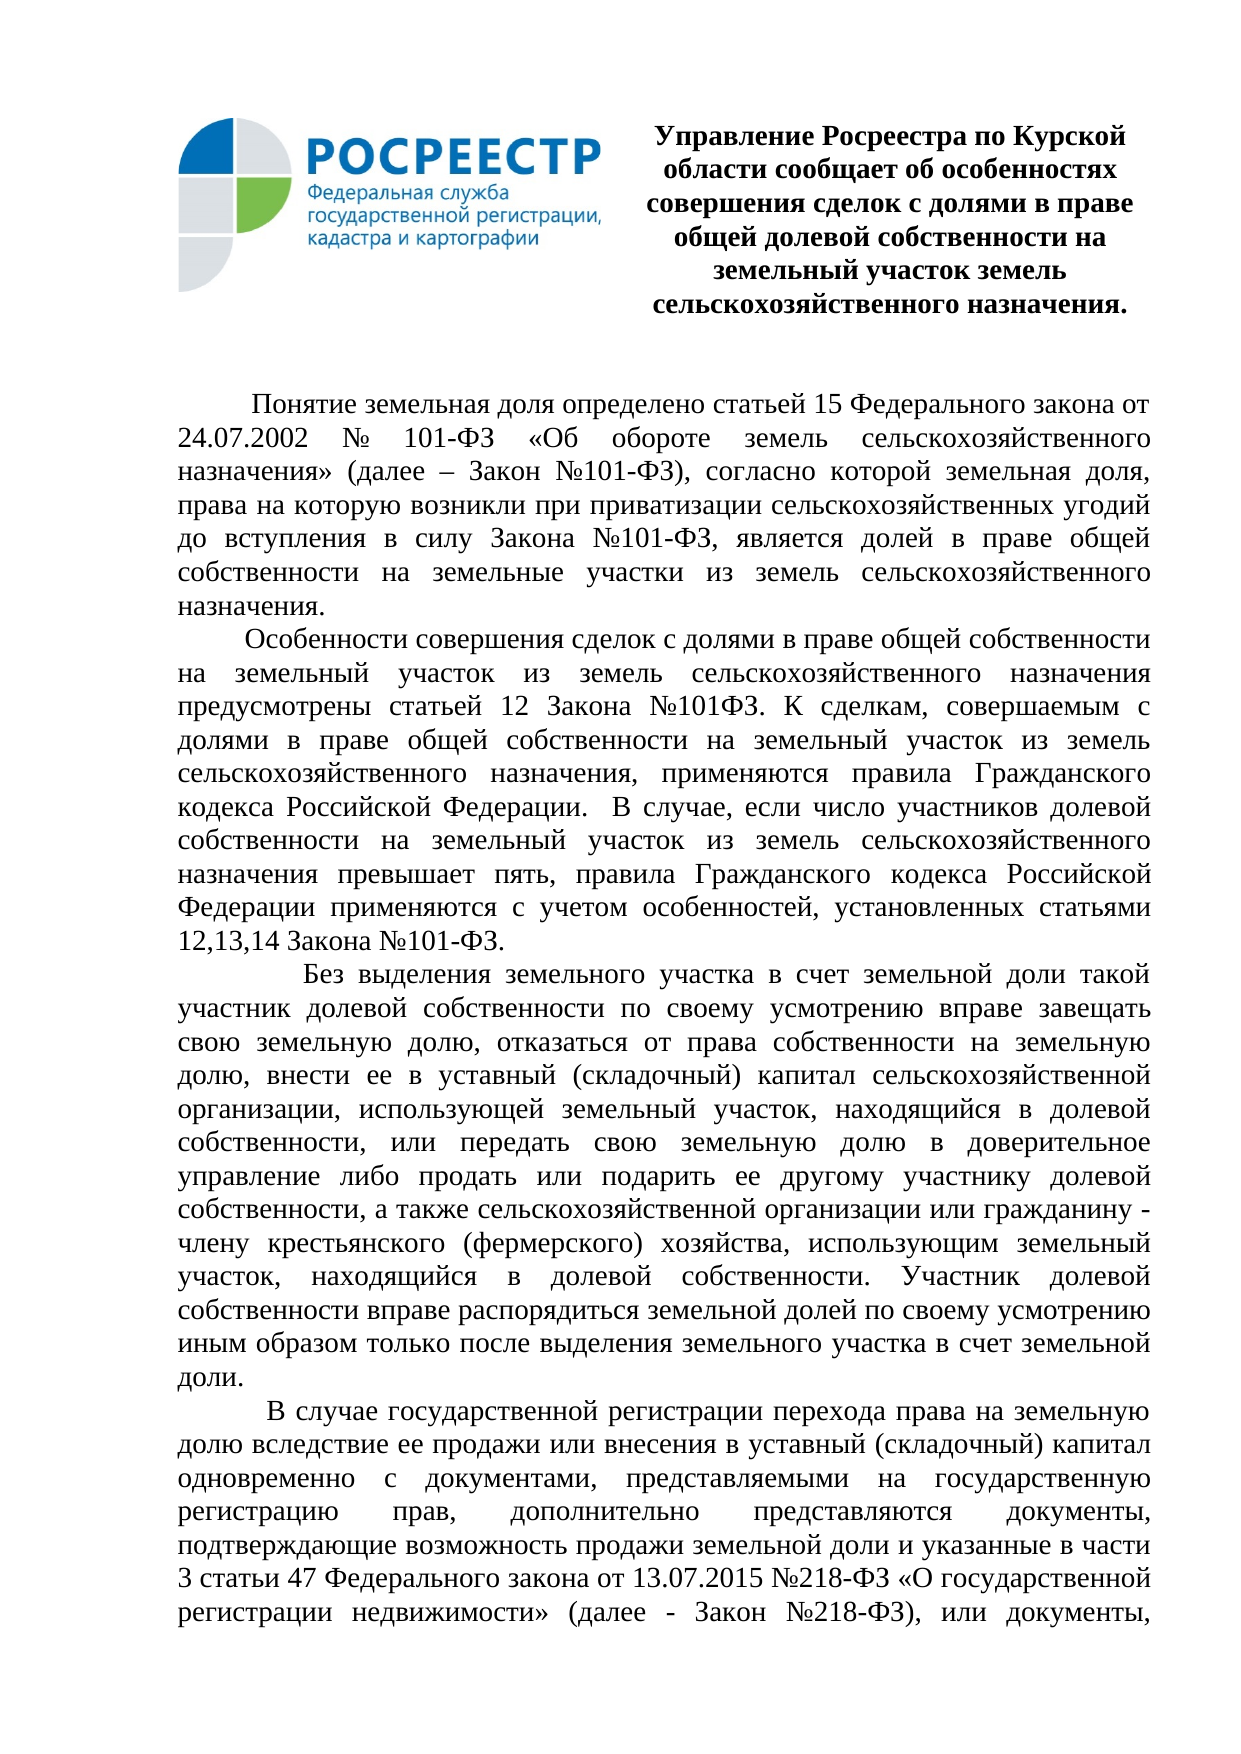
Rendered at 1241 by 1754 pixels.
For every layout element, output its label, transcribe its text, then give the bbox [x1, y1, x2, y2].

picture [178, 118, 601, 292]
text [177, 1393, 1152, 1627]
table_header Управление Росреестра по Курской области сообщает об особенностях совершения сделок с долями в праве общей долевой собственности на земельный участок земель сельскохозяйственного назначения. [613, 118, 1167, 353]
text Без выделения земельного участка в счет земельной доли такой участник долевой собственности по своему усмотрению вправе завещать свою земельную долю, отказаться от права собственности на земельную долю, внести ее в уставный (складочный) капитал сельскохозяйственной организации, использующей земельный участок, находящийся в долевой собственности, или передать свою земельную долю в доверительное управление либо продать или подарить ее другому участнику долевой собственности, а также сельскохозяйственной организации или гражданину - члену крестьянского (фермерского) хозяйства, использующим земельный участок, находящийся в долевой собственности. Участник долевой собственности вправе распорядиться земельной долей по своему усмотрению иным образом только после выделения земельного участка в счет земельной доли. [177, 957, 1152, 1393]
text Особенности совершения сделок с долями в праве общей собственности на земельный участок из земель сельскохозяйственного назначения предусмотрены статьей 12 Закона №101ФЗ. К сделкам, совершаемым с долями в праве общей собственности на земельный участок из земель сельскохозяйственного назначения, применяются правила Гражданского кодекса Российской Федерации. В случае, если число участников долевой собственности на земельный участок из земель сельскохозяйственного назначения превышает пять, правила Гражданского кодекса Российской Федерации применяются с учетом особенностей, установленных статьями 12,13,14 Закона №101-ФЗ. [177, 621, 1152, 957]
text Понятие земельная доля определено статьей 15 Федерального закона от 24.07.2002 № 101-ФЗ «Об обороте земель сельскохозяйственного назначения» (далее – Закон №101-ФЗ), согласно которой земельная доля, права на которую возникли при приватизации сельскохозяйственных угодий до вступления в силу Закона №101-ФЗ, является долей в праве общей собственности на земельные участки из земель сельскохозяйственного назначения. [177, 386, 1152, 621]
table_header [166, 118, 613, 353]
